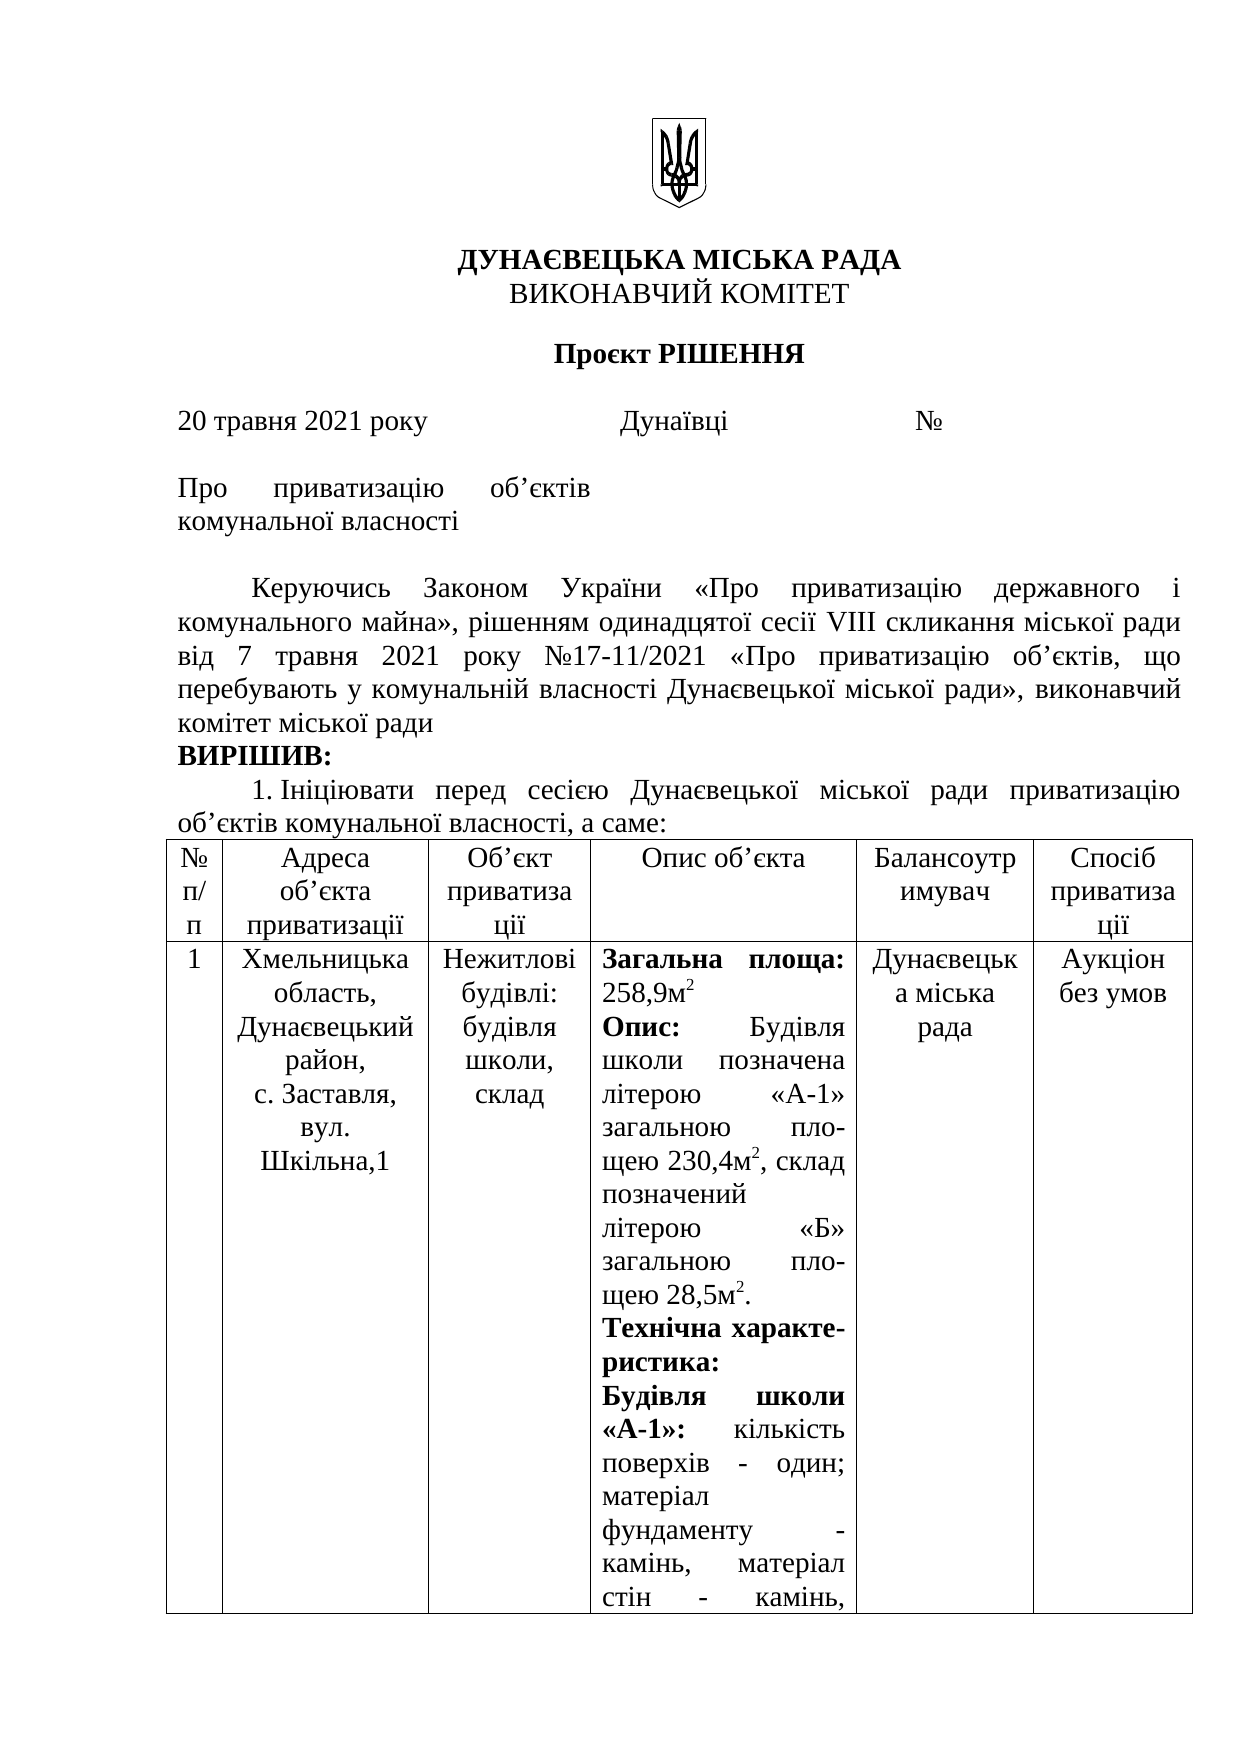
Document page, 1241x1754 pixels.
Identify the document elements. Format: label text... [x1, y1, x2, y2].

table_header Спосіб приватизації [1034, 840, 1192, 941]
table_cell 1 [167, 942, 222, 1612]
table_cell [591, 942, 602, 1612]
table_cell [857, 942, 1033, 1612]
table_header № п/п [167, 840, 222, 941]
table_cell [223, 942, 428, 1612]
text Керуючись Законом України «Про приватизацію державного і комунального майна», рішенням одинадцятої сесії VIII скликання міської ради від 7 травня 2021 року №17-11/2021 «Про приватизацію об’єктів, що перебувають у комунальній власності Дунаєвецької міської ради», виконавчий комітет міської ради [177, 571, 1181, 738]
text ВИКОНАВЧИЙ КОМІТЕТ [177, 276, 1181, 309]
text ДУНАЄВЕЦЬКА МІСЬКА РАДА [177, 242, 1181, 276]
table_header Адреса об’єкта приватизації [223, 840, 428, 941]
table_header Опис об’єкта [591, 840, 856, 941]
table_header Об’єкт приватизації [429, 840, 590, 941]
table_cell Аукціон без умов [1034, 942, 1192, 1612]
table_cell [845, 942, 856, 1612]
text ВИРІШИВ: [177, 738, 1181, 772]
text Про приватизацію об’єктів комунальної власності [177, 470, 591, 537]
text 20 травня 2021 року Дунаївці № [177, 403, 1181, 436]
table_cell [429, 942, 590, 1612]
text 1. Ініціювати перед сесією Дунаєвецької міської ради приватизацію об’єктів комунальної власності, а саме: [177, 772, 1181, 839]
table_header Балансоутримувач [857, 840, 1033, 941]
text Проєкт РІШЕННЯ [177, 336, 1181, 369]
